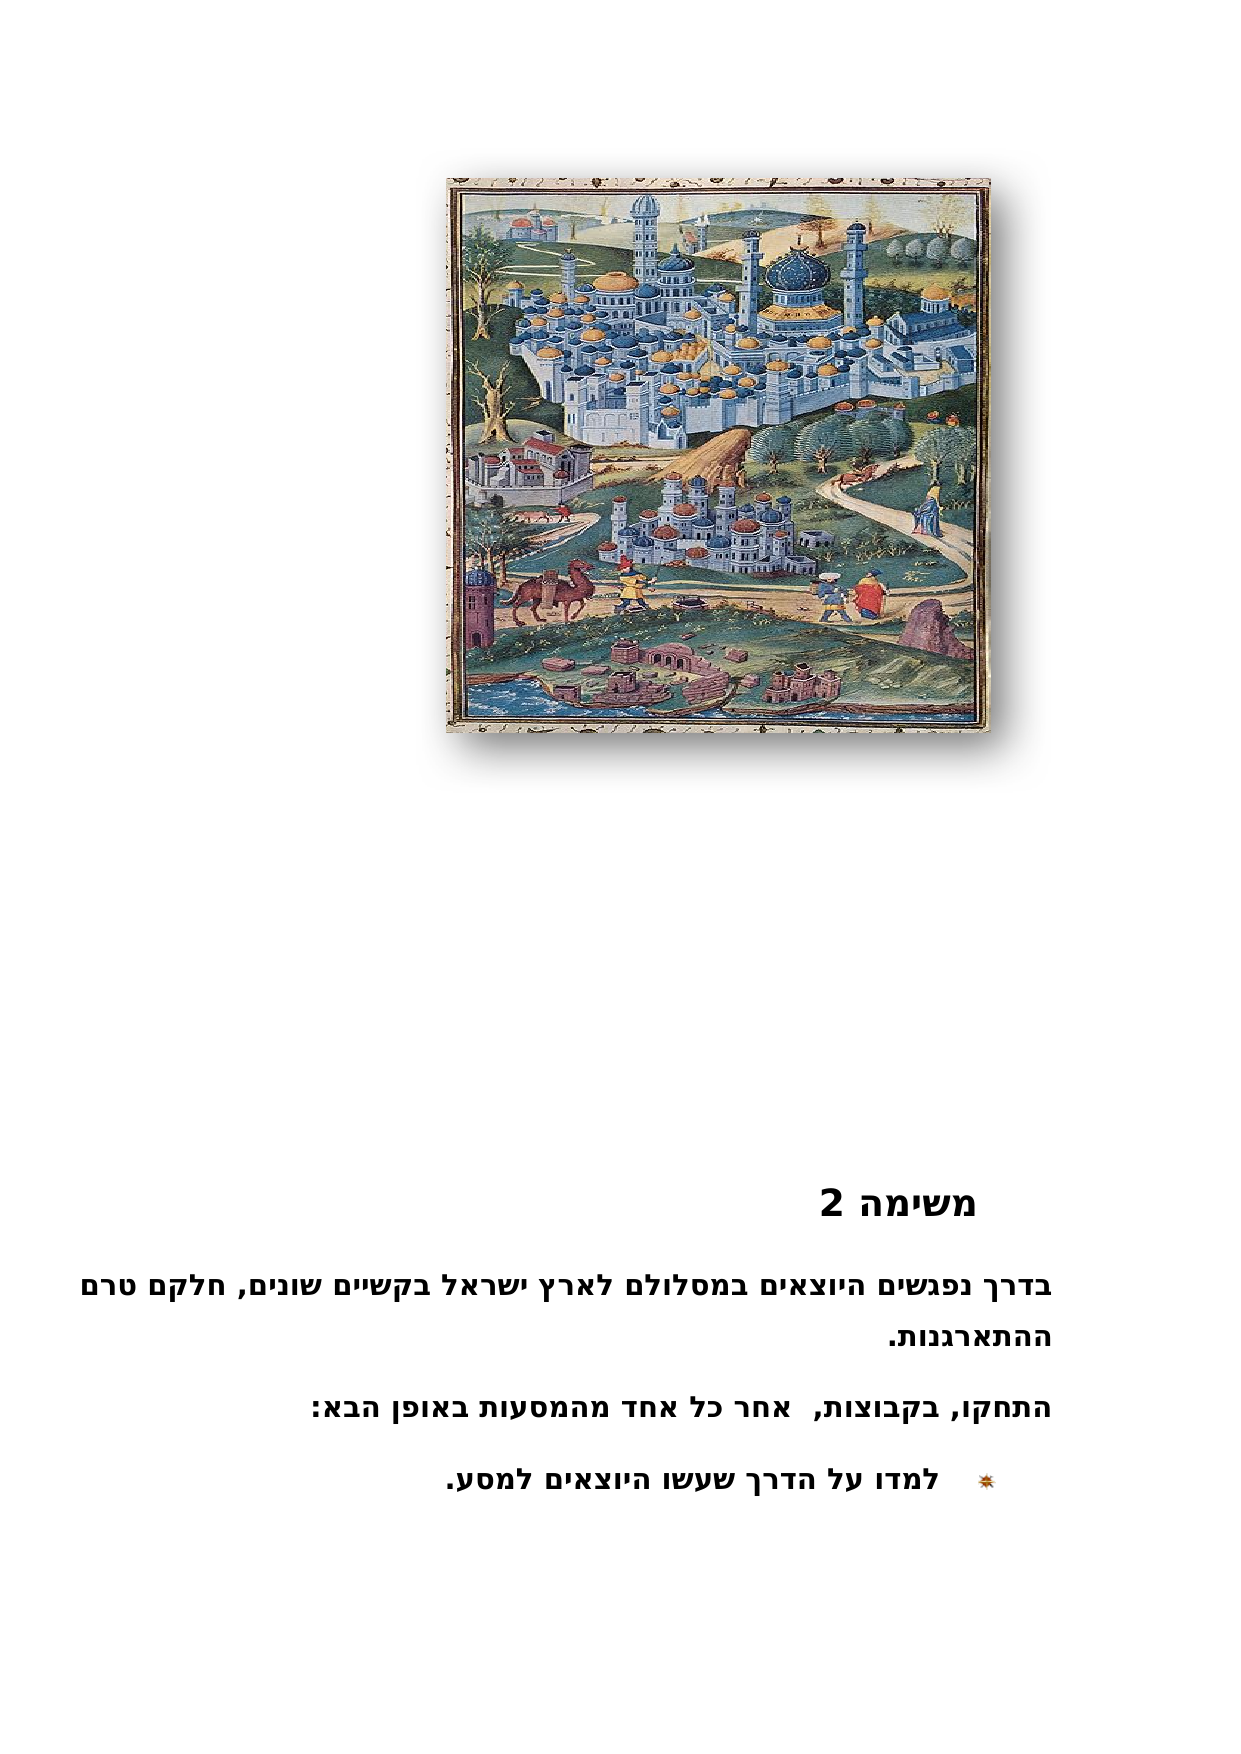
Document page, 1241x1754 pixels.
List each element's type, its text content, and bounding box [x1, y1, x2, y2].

list משימה 2 [74, 1182, 978, 1225]
list למדו על הדרך שעשו היוצאים למסע. [74, 1462, 978, 1496]
text התחקו, בקבוצות, אחר כל אחד מהמסעות באופן הבא: [74, 1391, 1053, 1424]
picture [978, 1473, 996, 1490]
text בדרך נפגשים היוצאים במסלולם לארץ ישראל בקשיים שונים, חלקם טרם ההתארגנות. [74, 1268, 1053, 1353]
picture [446, 178, 991, 733]
